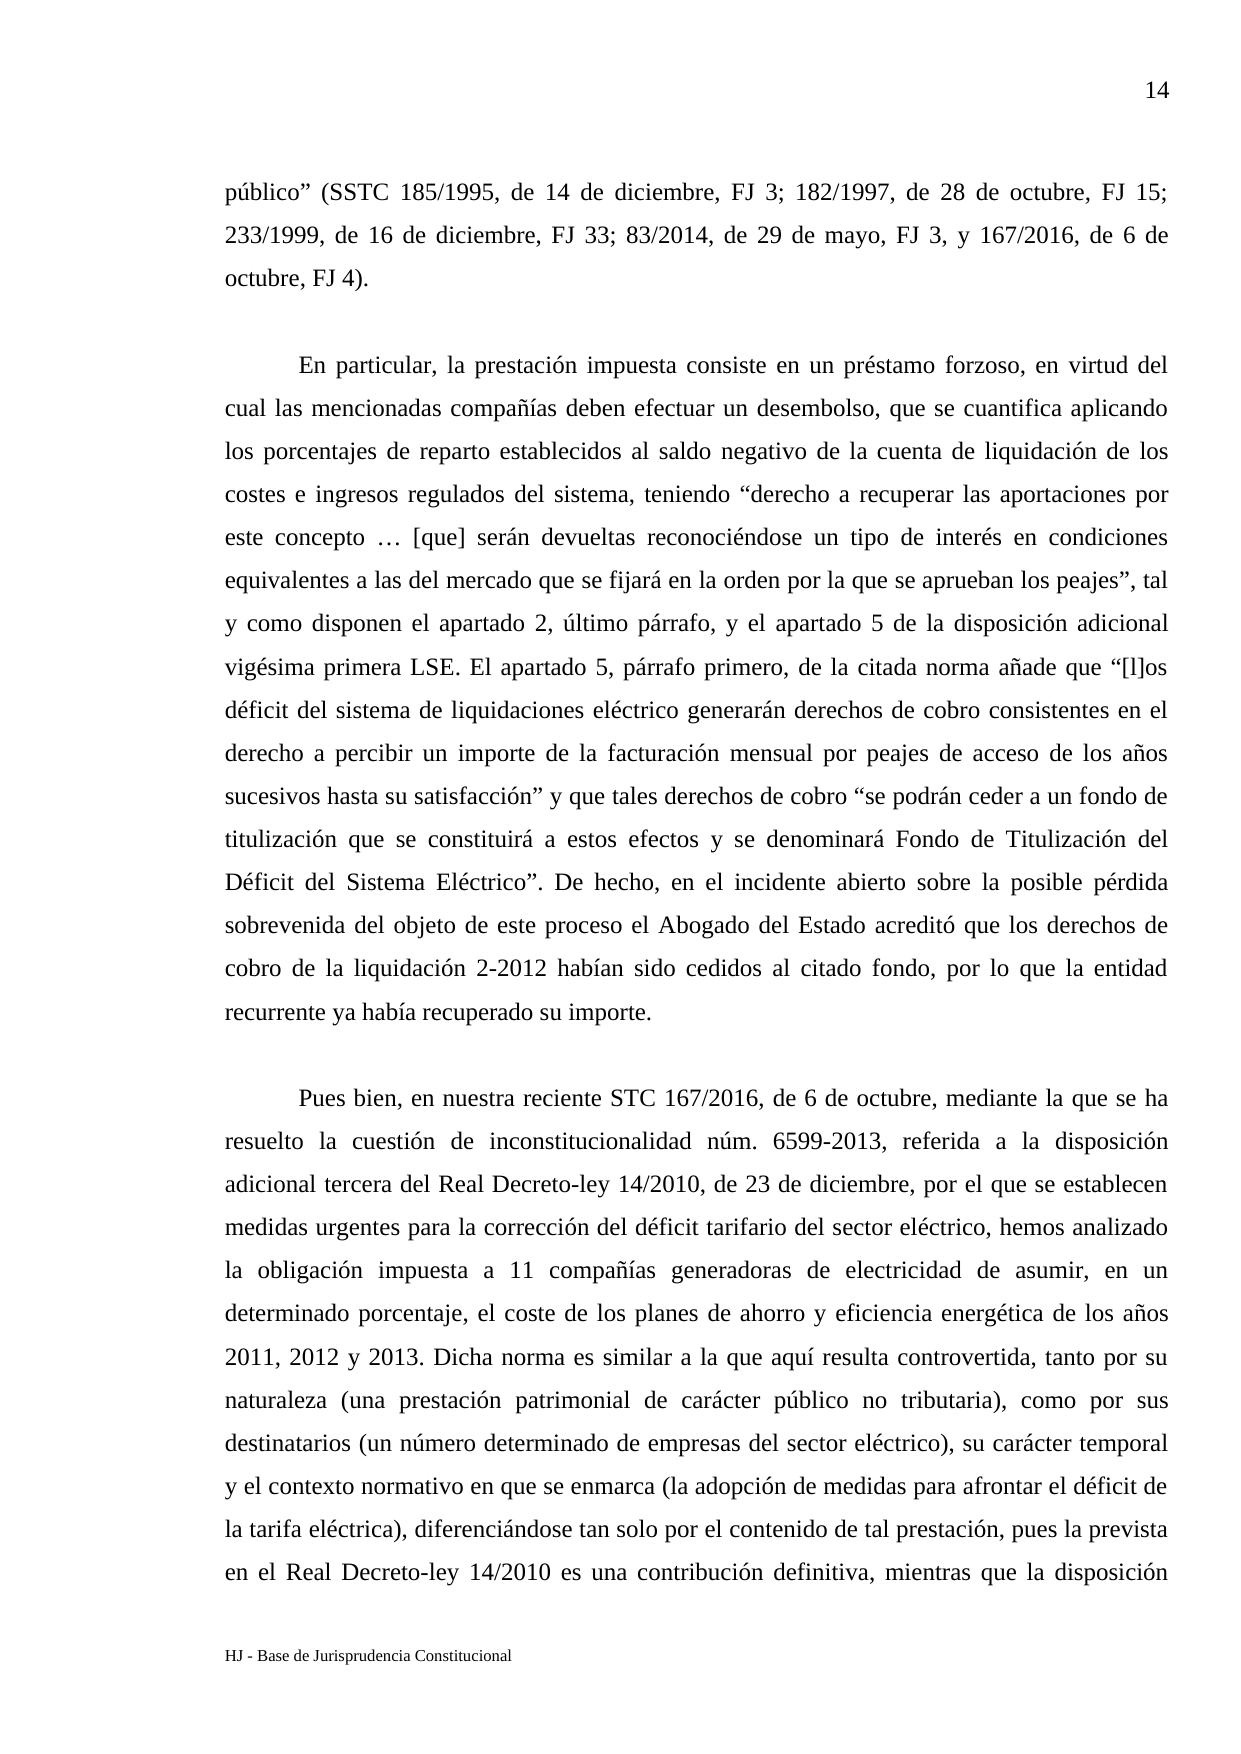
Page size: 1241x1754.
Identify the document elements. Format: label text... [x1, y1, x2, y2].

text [224, 177, 1169, 292]
text En particular, la prestación impuesta consiste en un préstamo forzoso, en virtud del cual las mencionadas compañías deben efectuar un desembolso, que se cuantifica aplicando los porcentajes de reparto establecidos al saldo negativo de la cuenta de liquidación de los costes e ingresos regulados del sistema, teniendo “derecho a recuperar las aportaciones por este concepto … [que] serán devueltas reconociéndose un tipo de interés en condiciones equivalentes a las del mercado que se fijará en la orden por la que se aprueban los peajes”, tal y como disponen el apartado 2, último párrafo, y el apartado 5 de la disposición adicional vigésima primera LSE. El apartado 5, párrafo primero, de la citada norma añade que “[l]os déficit del sistema de liquidaciones eléctrico generarán derechos de cobro consistentes en el derecho a percibir un importe de la facturación mensual por peajes de acceso de los años sucesivos hasta su satisfacción” y que tales derechos de cobro “se podrán ceder a un fondo de titulización que se constituirá a estos efectos y se denominará Fondo de Titulización del Déficit del Sistema Eléctrico”. De hecho, en el incidente abierto sobre la posible pérdida sobrevenida del objeto de este proceso el Abogado del Estado acreditó que los derechos de cobro de la liquidación 2-2012 habían sido cedidos al citado fondo, por lo que la entidad recurrente ya había recuperado su importe. [224, 350, 1169, 1025]
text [224, 1083, 1169, 1586]
